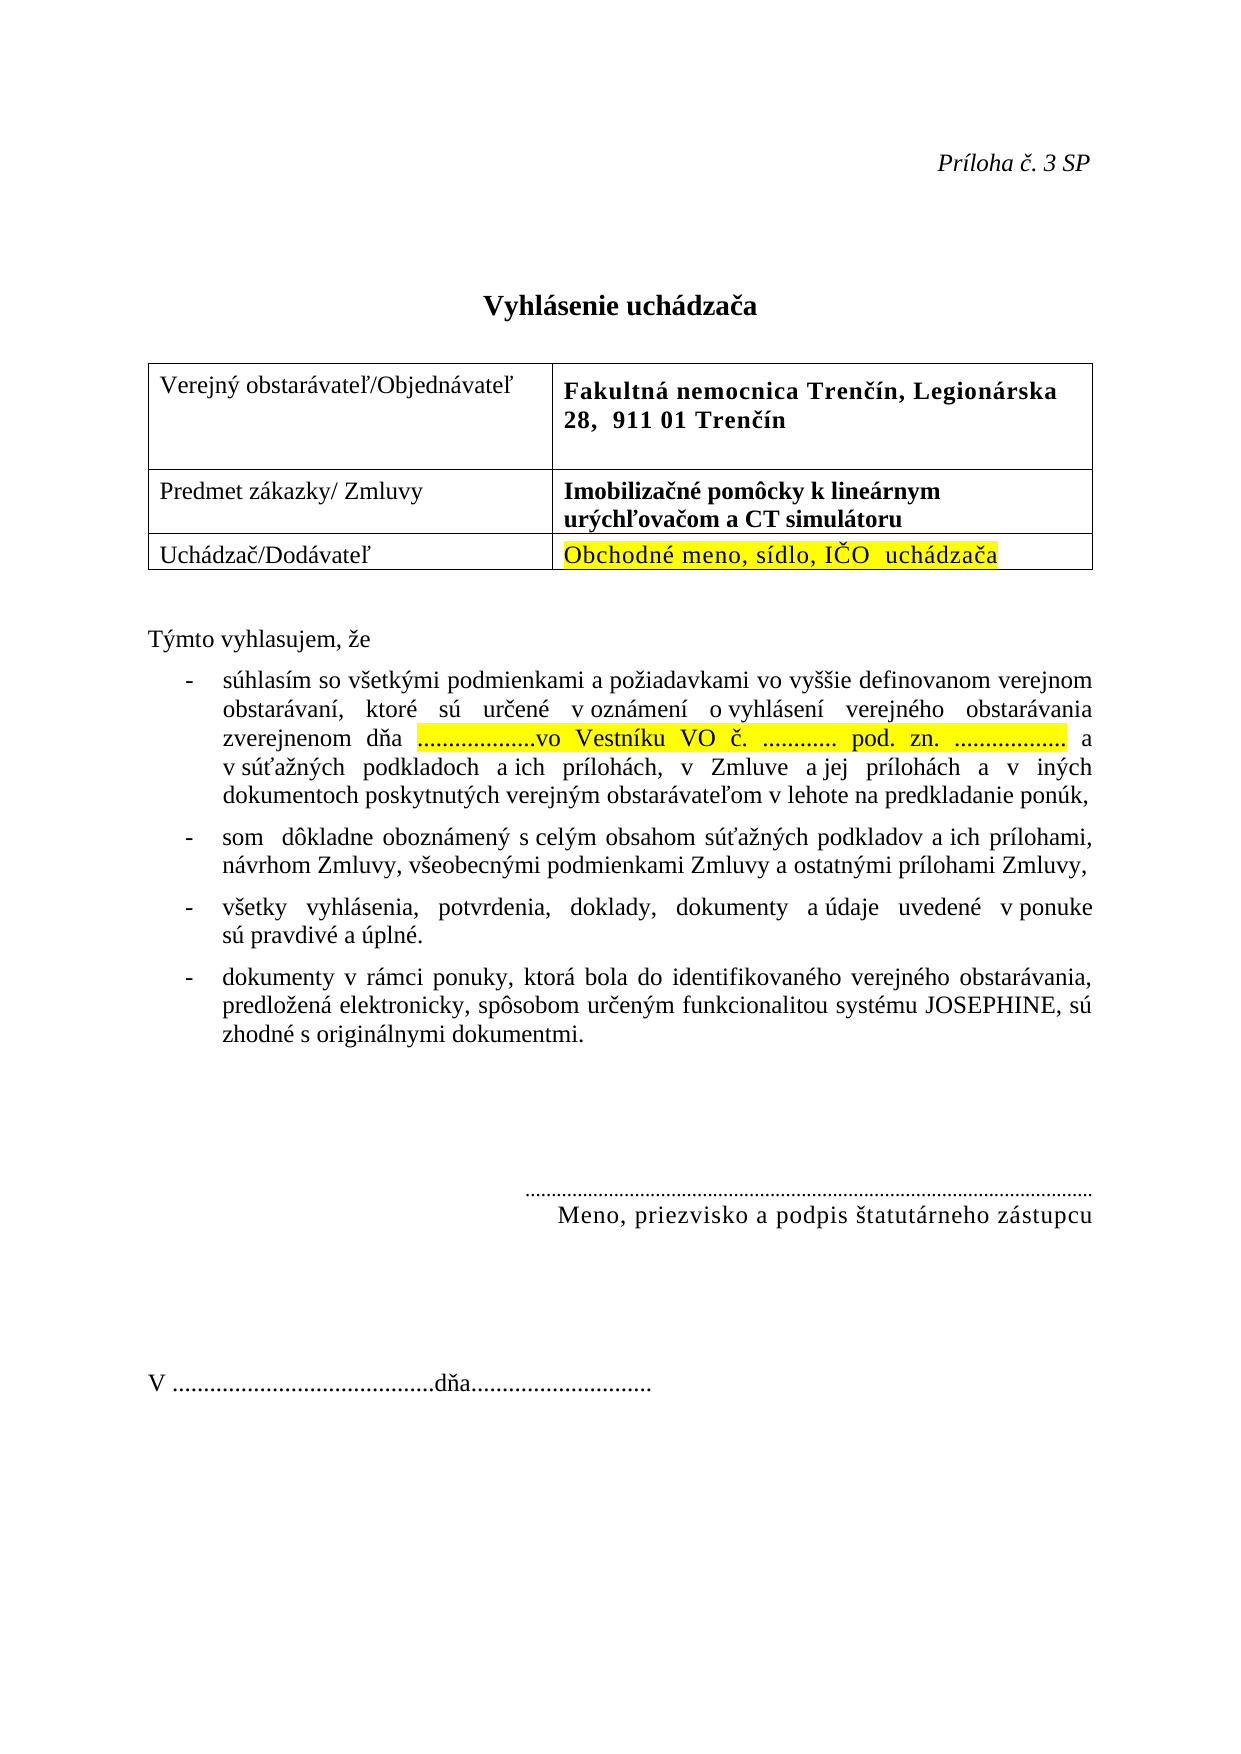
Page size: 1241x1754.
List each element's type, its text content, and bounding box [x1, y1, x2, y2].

table_cell Uchádzač/Dodávateľ [149, 534, 552, 569]
list súhlasím so všetkými podmienkami a požiadavkami vo vyššie definovanom verejnom obstarávaní, ktoré sú určené v oznámení o vyhlásení verejného obstarávania zverejnenom dňa ...................vo Vestníku VO č. ............ pod. zn. .................. a v súťažných podkladoch a ich prílohách, v Zmluve a jej prílohách a v iných dokumentoch poskytnutých verejným obstarávateľom v lehote na predkladanie ponúk, [185, 665, 1093, 809]
text Príloha č. 3 SP [148, 148, 1093, 176]
table_cell Imobilizačné pomôcky k lineárnym urýchľovačom a CT simulátoru [553, 470, 1092, 533]
text V ..........................................dňa............................. [148, 1368, 1093, 1397]
table_cell Obchodné meno, sídlo, IČO uchádzača [553, 534, 1092, 569]
text Vyhlásenie uchádzača [148, 288, 1093, 321]
list všetky vyhlásenia, potvrdenia, doklady, dokumenty a údaje uvedené v ponuke sú pravdivé a úplné. [185, 892, 1093, 949]
table_header Verejný obstarávateľ/Objednávateľ [149, 364, 552, 468]
table_cell Predmet zákazky/ Zmluvy [149, 470, 552, 533]
table_header Fakultná nemocnica Trenčín, Legionárska 28, 911 01 Trenčín [553, 364, 1092, 468]
list som dôkladne oboznámený s celým obsahom súťažných podkladov a ich prílohami, návrhom Zmluvy, všeobecnými podmienkami Zmluvy a ostatnými prílohami Zmluvy, [185, 822, 1093, 879]
text ............................................................................................................. [148, 1177, 1093, 1201]
list dokumenty v rámci ponuky, ktorá bola do identifikovaného verejného obstarávania, predložená elektronicky, spôsobom určeným funkcionalitou systému JOSEPHINE, sú zhodné s originálnymi dokumentmi. [185, 962, 1093, 1048]
text Týmto vyhlasujem, že [148, 624, 1093, 653]
text Meno, priezvisko a podpis štatutárneho zástupcu [148, 1201, 1093, 1229]
